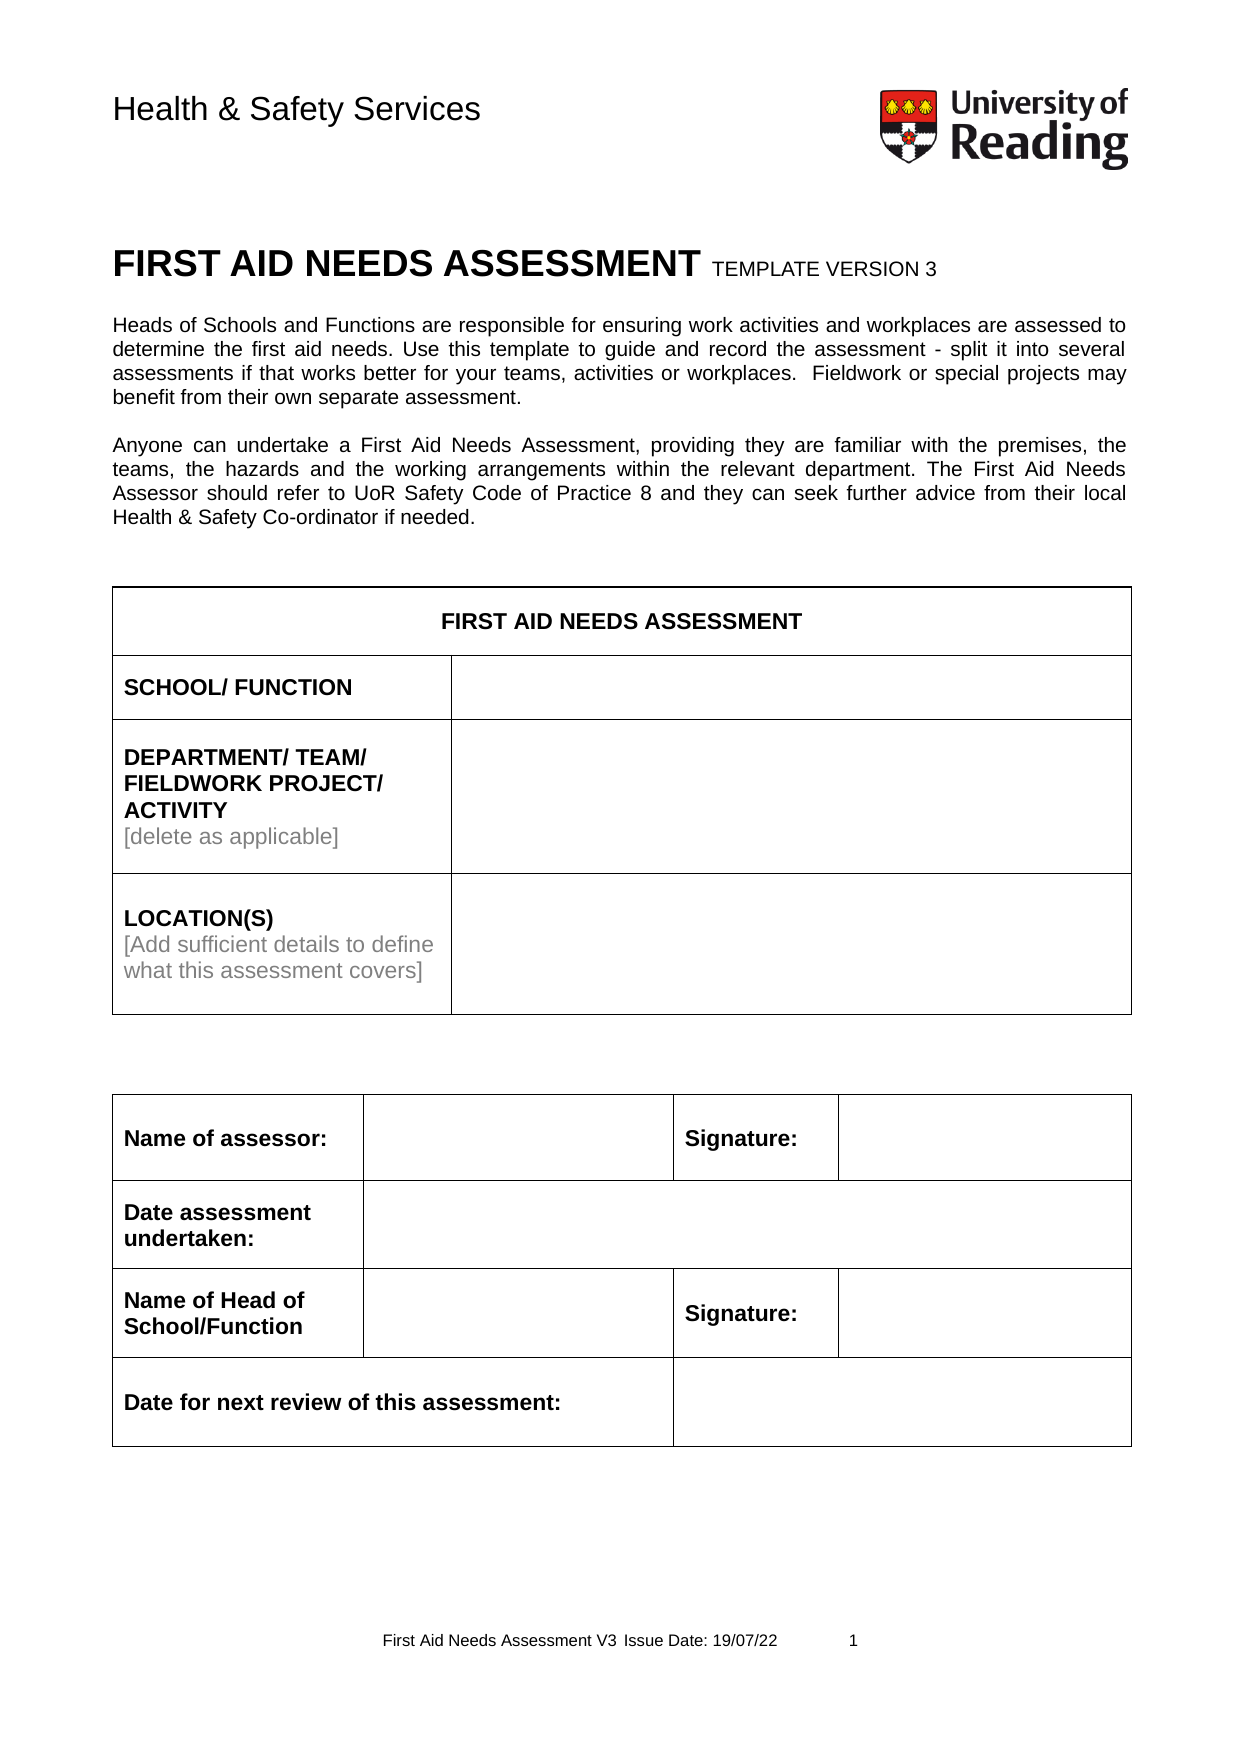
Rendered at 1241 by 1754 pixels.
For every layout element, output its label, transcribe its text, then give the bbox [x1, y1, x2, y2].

table_cell Date for next review of this assessment: [113, 1358, 673, 1446]
table_cell Name of Head of School/Function [113, 1269, 363, 1357]
table_cell [364, 1269, 673, 1357]
table_cell [839, 1269, 1131, 1357]
table_cell [452, 656, 1131, 719]
table_cell DEPARTMENT/ TEAM/ FIELDWORK PROJECT/ ACTIVITY [delete as applicable] [113, 720, 451, 873]
table_header FIRST AID NEEDS ASSESSMENT [113, 588, 1131, 654]
text Anyone can undertake a First Aid Needs Assessment, providing they are familiar with the premises, the teams, the hazards and the working arrangements within the relevant department. The First Aid Needs Assessor should refer to UoR Safety Code of Practice 8 and they can seek further advice from their local Health & Safety Co-ordinator if needed. [112, 433, 1128, 529]
table_header [364, 1095, 673, 1180]
text Health & Safety Services [112, 89, 880, 127]
table_cell [452, 720, 1131, 873]
table_cell [452, 874, 1131, 1014]
table_header Name of assessor: [113, 1095, 363, 1180]
table_cell [674, 1358, 1131, 1446]
subtitle First Aid Needs Assessment Template Version 3 [112, 241, 1128, 284]
table_header Signature: [674, 1095, 838, 1180]
table_cell Signature: [674, 1269, 838, 1357]
table_cell Date assessment undertaken: [113, 1181, 363, 1268]
table_header [839, 1095, 1131, 1180]
picture [880, 88, 1128, 170]
table_cell SCHOOL/ FUNCTION [113, 656, 451, 719]
text Heads of Schools and Functions are responsible for ensuring work activities and workplaces are assessed to determine the first aid needs. Use this template to guide and record the assessment - split it into several assessments if that works better for your teams, activities or workplaces. Fieldwork or special projects may benefit from their own separate assessment. [112, 313, 1128, 409]
table_cell LOCATION(S) [Add sufficient details to define what this assessment covers] [113, 874, 451, 1014]
table_cell [364, 1181, 1131, 1268]
